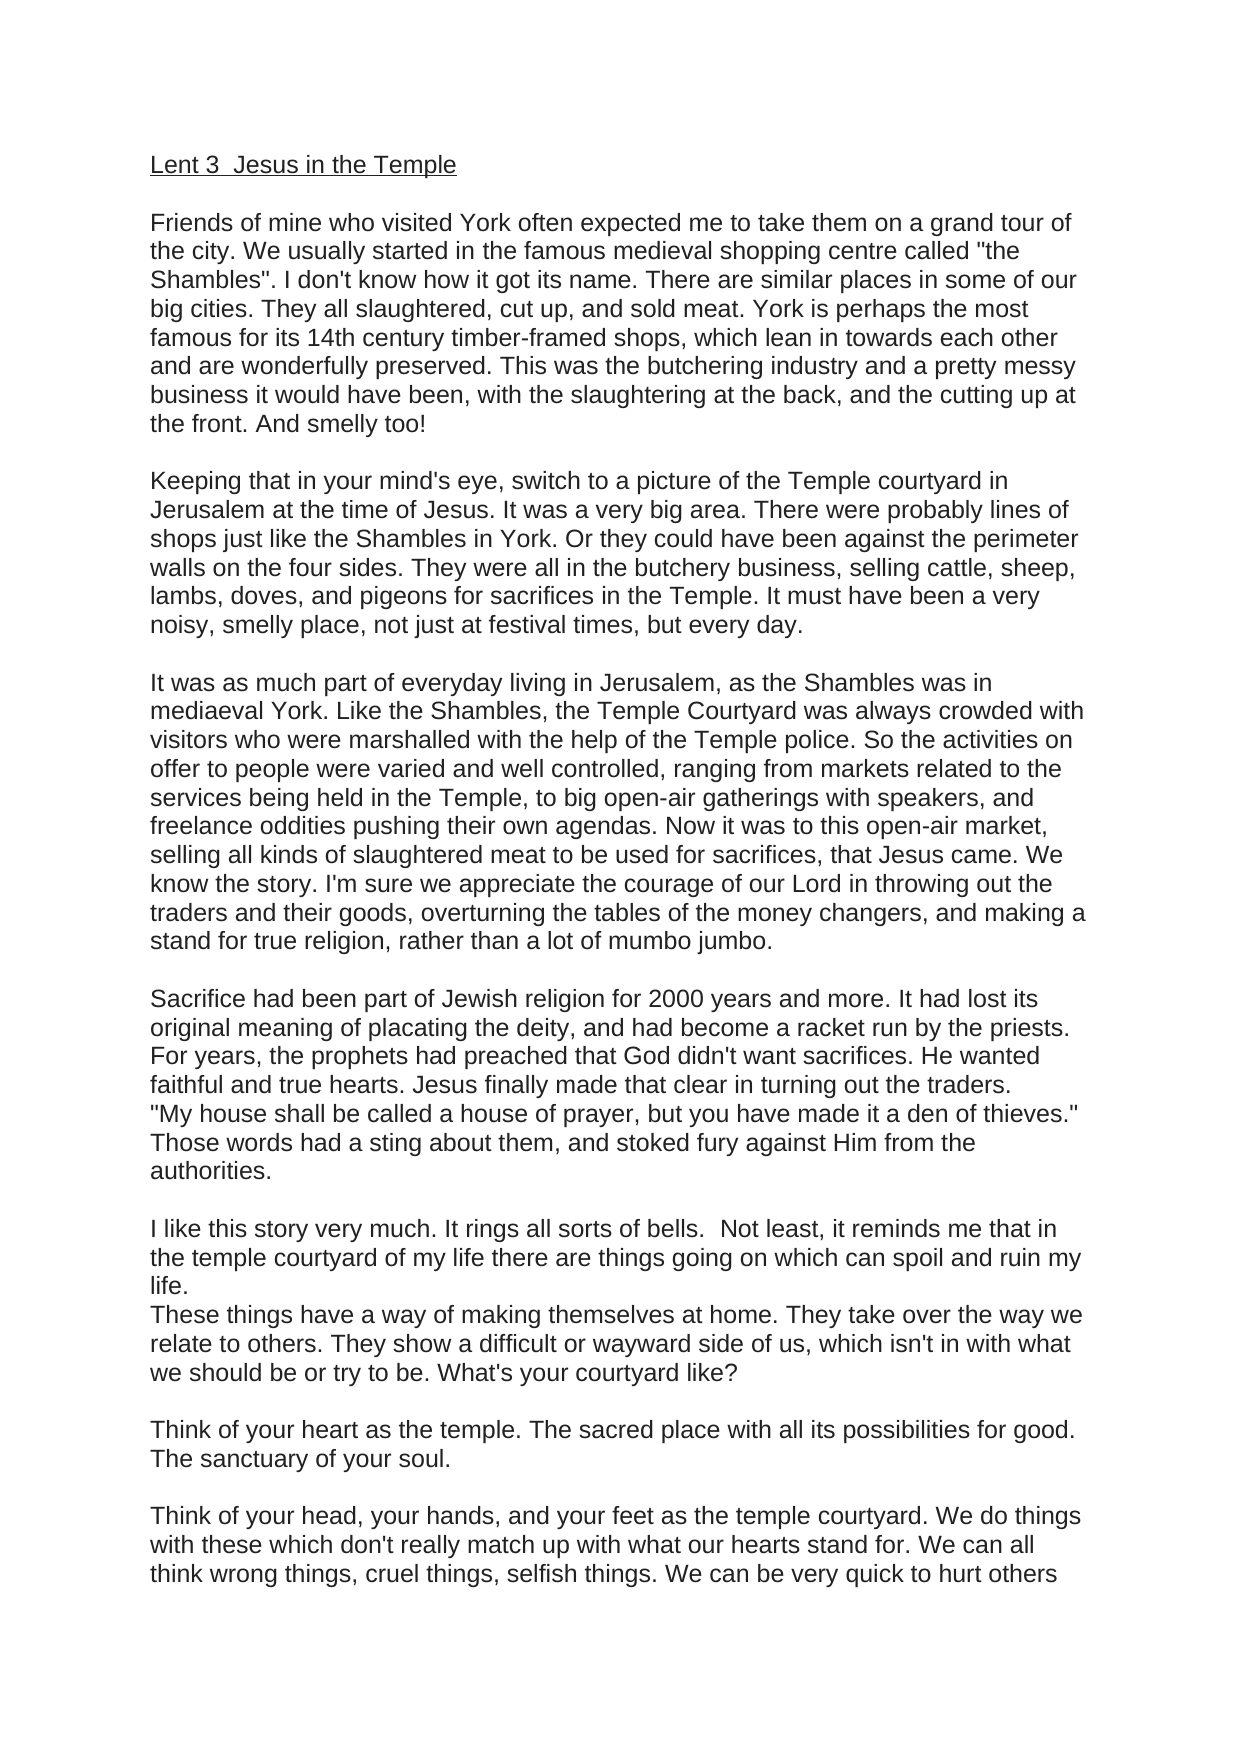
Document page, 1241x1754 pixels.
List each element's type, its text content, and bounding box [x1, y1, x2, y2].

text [150, 1501, 1090, 1587]
text Sacrifice had been part of Jewish religion for 2000 years and more. It had lost its original meaning of placating the deity, and had become a racket run by the priests. For years, the prophets had preached that God didn't want sacrifices. He wanted faithful and true hearts. Jesus finally made that clear in turning out the traders. [150, 984, 1090, 1099]
text Friends of mine who visited York often expected me to take them on a grand tour of the city. We usually started in the famous medieval shopping centre called "the Shambles". I don't know how it got its name. There are similar places in some of our big cities. They all slaughtered, cut up, and sold meat. York is perhaps the most famous for its 14th century timber-framed shops, which lean in towards each other and are wonderfully preserved. This was the butchering industry and a pretty messy business it would have been, with the slaughtering at the back, and the cutting up at the front. And smelly too! [150, 207, 1090, 437]
text I like this story very much. It rings all sorts of bells. Not least, it reminds me that in the temple courtyard of my life there are things going on which can spoil and ruin my life. [150, 1214, 1090, 1300]
text Keeping that in your mind's eye, switch to a picture of the Temple courtyard in Jerusalem at the time of Jesus. It was a very big area. There were probably lines of shops just like the Shambles in York. Or they could have been against the perimeter walls on the four sides. They were all in the butchery business, selling cattle, sheep, lambs, doves, and pigeons for sacrifices in the Temple. It must have been a very noisy, smelly place, not just at festival times, but every day. [150, 466, 1090, 639]
text It was as much part of everyday living in Jerusalem, as the Shambles was in mediaeval York. Like the Shambles, the Temple Courtyard was always crowded with visitors who were marshalled with the help of the Temple police. So the activities on offer to people were varied and well controlled, ranging from markets related to the services being held in the Temple, to big open-air gatherings with speakers, and freelance oddities pushing their own agendas. Now it was to this open-air market, selling all kinds of slaughtered meat to be used for sacrifices, that Jesus came. We know the story. I'm sure we appreciate the courage of our Lord in throwing out the traders and their goods, overturning the tables of the money changers, and making a stand for true religion, rather than a lot of mumbo jumbo. [150, 667, 1090, 955]
text Think of your heart as the temple. The sacred place with all its possibilities for good. The sanctuary of your soul. [150, 1415, 1090, 1472]
text Lent 3 Jesus in the Temple [150, 150, 1090, 179]
text "My house shall be called a house of prayer, but you have made it a den of thieves." Those words had a sting about them, and stoked fury against Him from the authorities. [150, 1099, 1090, 1185]
text These things have a way of making themselves at home. They take over the way we relate to others. They show a difficult or wayward side of us, which isn't in with what we should be or try to be. What's your courtyard like? [150, 1300, 1090, 1386]
